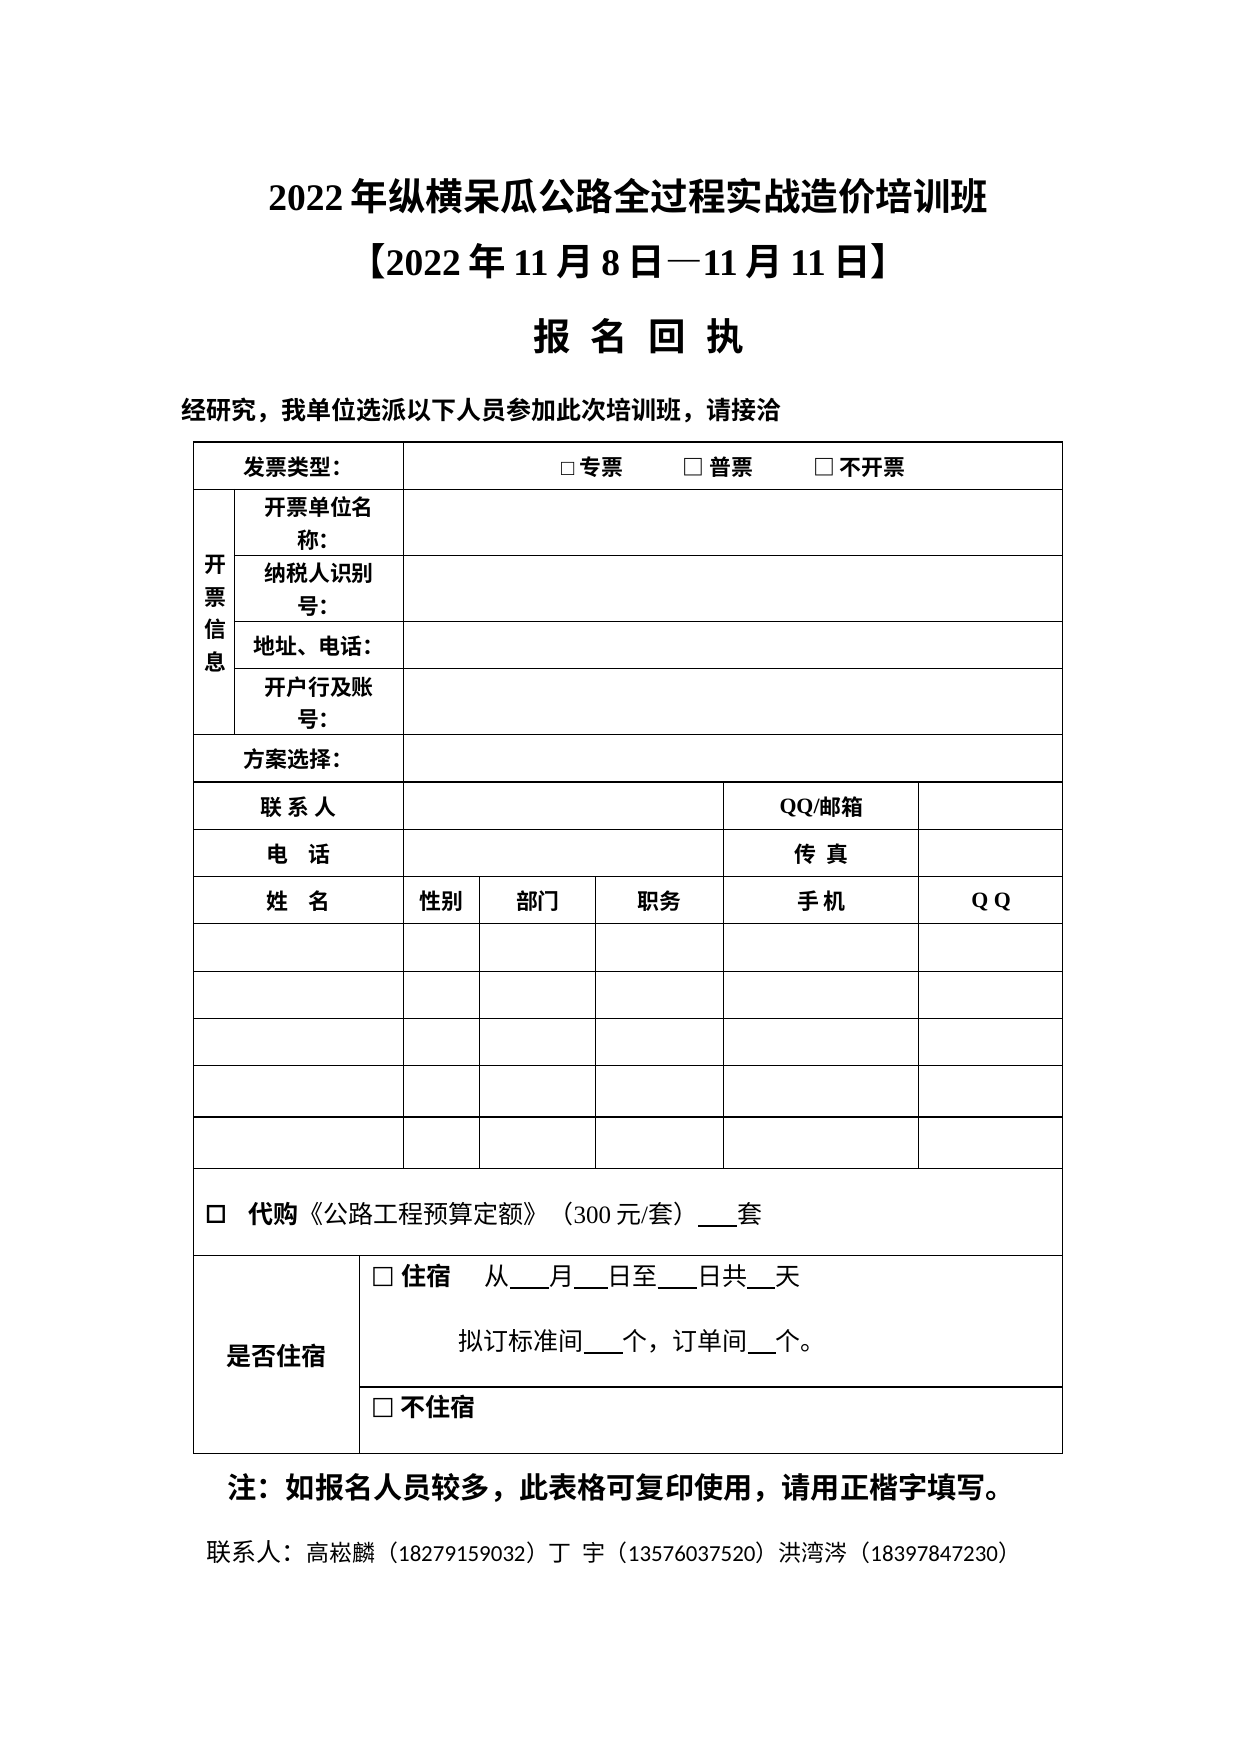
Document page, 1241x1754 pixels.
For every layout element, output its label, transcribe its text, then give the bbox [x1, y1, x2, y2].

table_cell [919, 1019, 1062, 1065]
table_cell [404, 783, 723, 829]
table_header 发票类型： [194, 443, 403, 489]
table_header □ 专票 □ 普票 □ 不开票 [404, 443, 1062, 489]
text 报 名 回 执 [169, 302, 1087, 367]
table_cell [194, 924, 403, 971]
table_cell 方案选择： [194, 735, 403, 781]
table_cell 职务 [596, 877, 723, 923]
table_cell 是否住宿 [194, 1256, 359, 1452]
table_cell [596, 1019, 723, 1065]
table_cell [919, 1066, 1062, 1116]
list 联系人：高崧麟（18279159032）丁 宇（13576037520）洪湾涔（18397847230） [169, 1518, 1087, 1583]
table_cell [404, 924, 479, 971]
table_cell [194, 1066, 403, 1116]
table_cell [480, 924, 595, 971]
table_cell [919, 783, 1062, 829]
text 注：如报名人员较多，此表格可复印使用，请用正楷字填写。 [169, 1453, 1087, 1518]
table_cell [919, 972, 1062, 1018]
table_cell 性别 [404, 877, 479, 923]
table_cell [404, 972, 479, 1018]
list 2022年纵横呆瓜公路全过程实战造价培训班 [169, 162, 1087, 227]
table_cell [194, 972, 403, 1018]
table_cell 开票信息 [194, 490, 234, 734]
table_cell [194, 1118, 403, 1168]
table_cell [919, 830, 1062, 876]
table_cell 开户行及账号： [235, 669, 403, 734]
table_cell 传 真 [724, 830, 918, 876]
table_cell [480, 1019, 595, 1065]
table_cell [596, 1066, 723, 1116]
table_cell 联 系 人 [194, 783, 403, 829]
table_cell [596, 924, 723, 971]
table_cell [919, 924, 1062, 971]
table_cell [724, 1019, 918, 1065]
table_cell 地址、电话： [235, 622, 403, 668]
table_cell [404, 556, 1062, 621]
table_cell [404, 669, 1062, 734]
table_cell [919, 1118, 1062, 1168]
table_cell [724, 1118, 918, 1168]
table_cell [404, 1118, 479, 1168]
table_cell [724, 924, 918, 971]
table_cell 开票单位名称： [235, 490, 403, 555]
table_cell □ 住宿 从 月 日至 日共 天 拟订标准间 个，订单间 个。 [360, 1256, 1062, 1386]
table_cell Q Q [919, 877, 1062, 923]
table_cell [724, 972, 918, 1018]
table_cell 部门 [480, 877, 595, 923]
table_cell [194, 1019, 403, 1065]
table_cell 手 机 [724, 877, 918, 923]
table_cell [404, 830, 723, 876]
list 【2022年11月8日—11月11日】 [169, 227, 1087, 292]
table_cell [404, 1019, 479, 1065]
table_cell 代购《公路工程预算定额》（300元/套） 套 [194, 1169, 1062, 1255]
table_cell [480, 972, 595, 1018]
table_cell [404, 1066, 479, 1116]
table_cell [404, 490, 1062, 555]
table_cell 电 话 [194, 830, 403, 876]
table_cell [596, 972, 723, 1018]
table_cell 纳税人识别号： [235, 556, 403, 621]
table_cell [404, 622, 1062, 668]
table_cell [404, 735, 1062, 781]
text 经研究，我单位选派以下人员参加此次培训班，请接洽 [169, 376, 1087, 441]
table_cell [596, 1118, 723, 1168]
table_cell 姓 名 [194, 877, 403, 923]
table_cell [724, 1066, 918, 1116]
table_cell [480, 1118, 595, 1168]
table_cell [480, 1066, 595, 1116]
table_cell □ 不住宿 [360, 1388, 1062, 1452]
table_cell QQ/邮箱 [724, 783, 918, 829]
